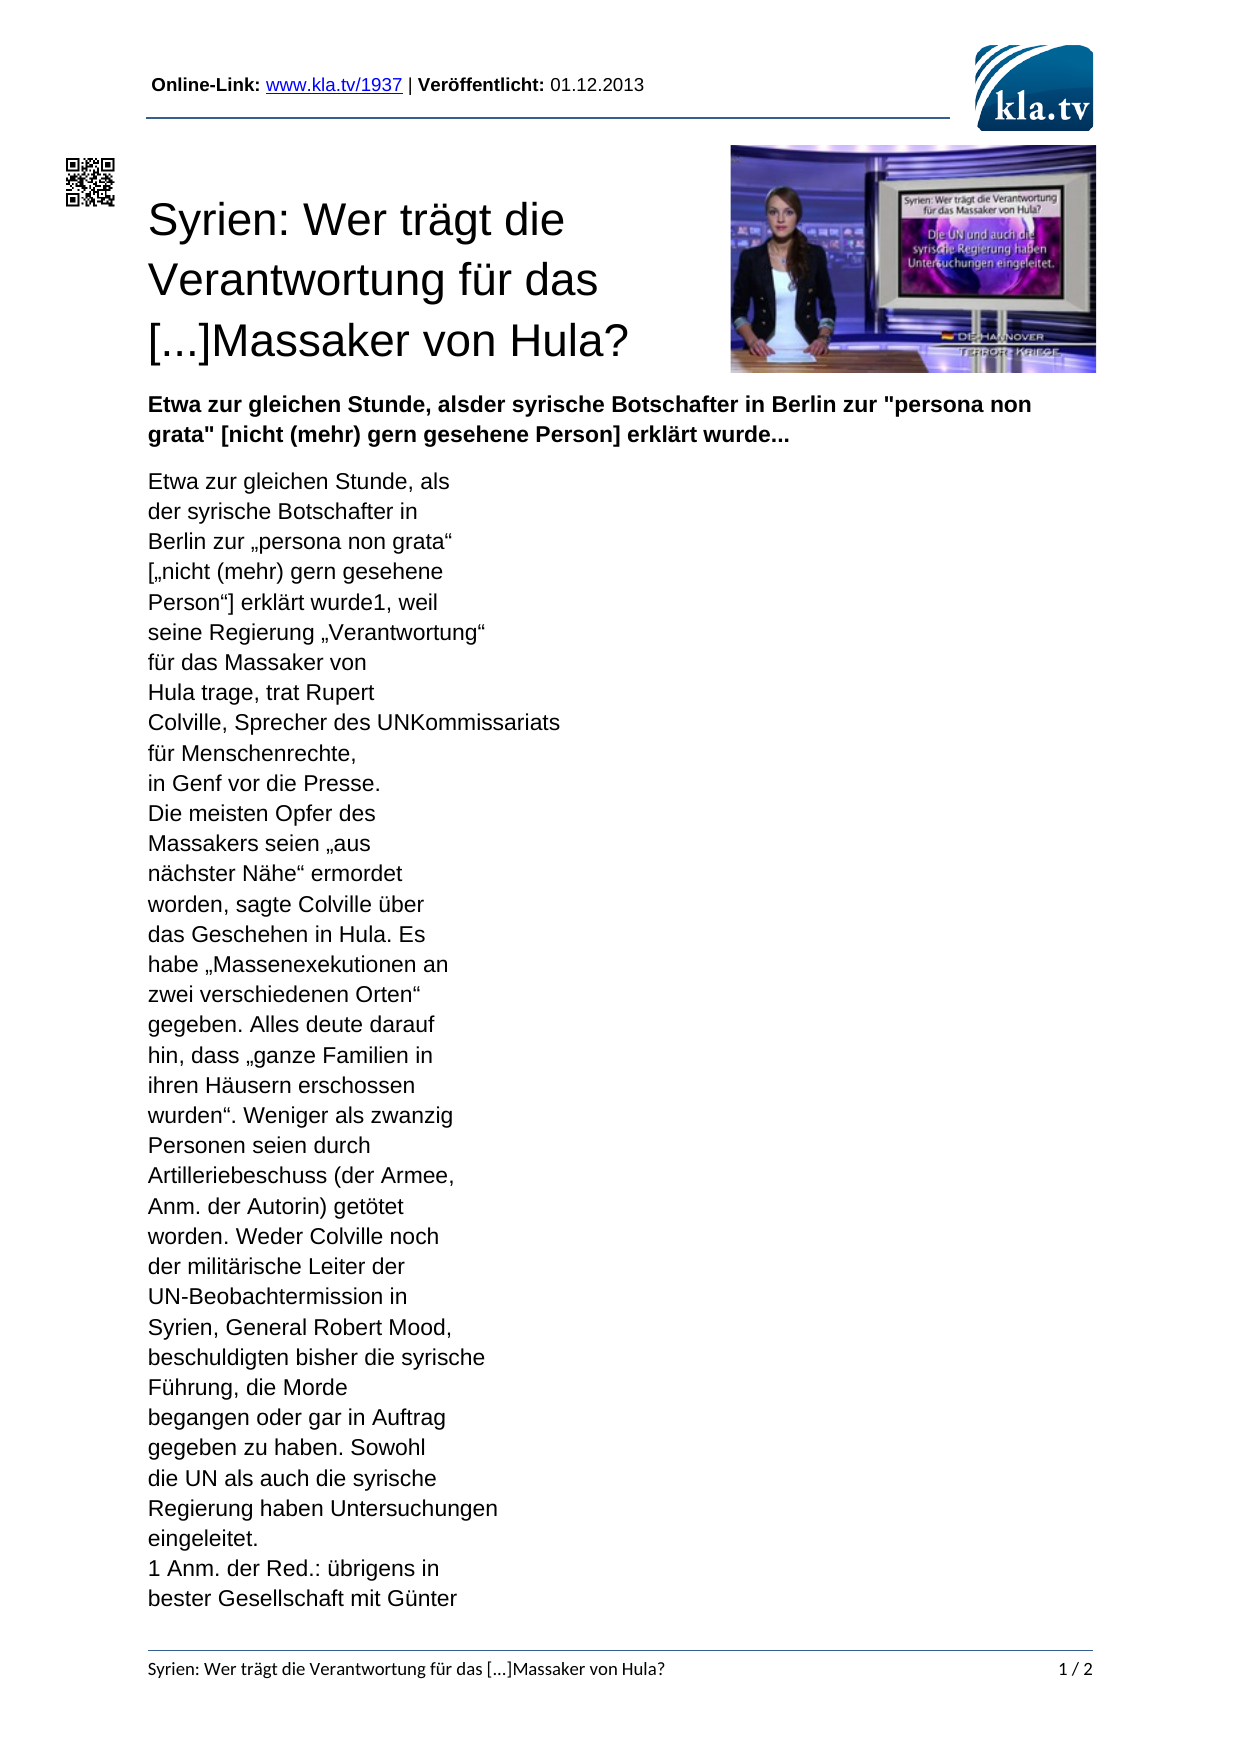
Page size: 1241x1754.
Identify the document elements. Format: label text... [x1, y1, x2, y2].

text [148, 468, 1093, 1612]
text Syrien: Wer trägt die Verantwortung für das [...]Massaker von Hula? [148, 192, 1093, 366]
text Etwa zur gleichen Stunde, alsder syrische Botschafter in Berlin zur "persona non grata" [nicht (mehr) gern gesehene Person] erklärt wurde... [148, 391, 1093, 447]
